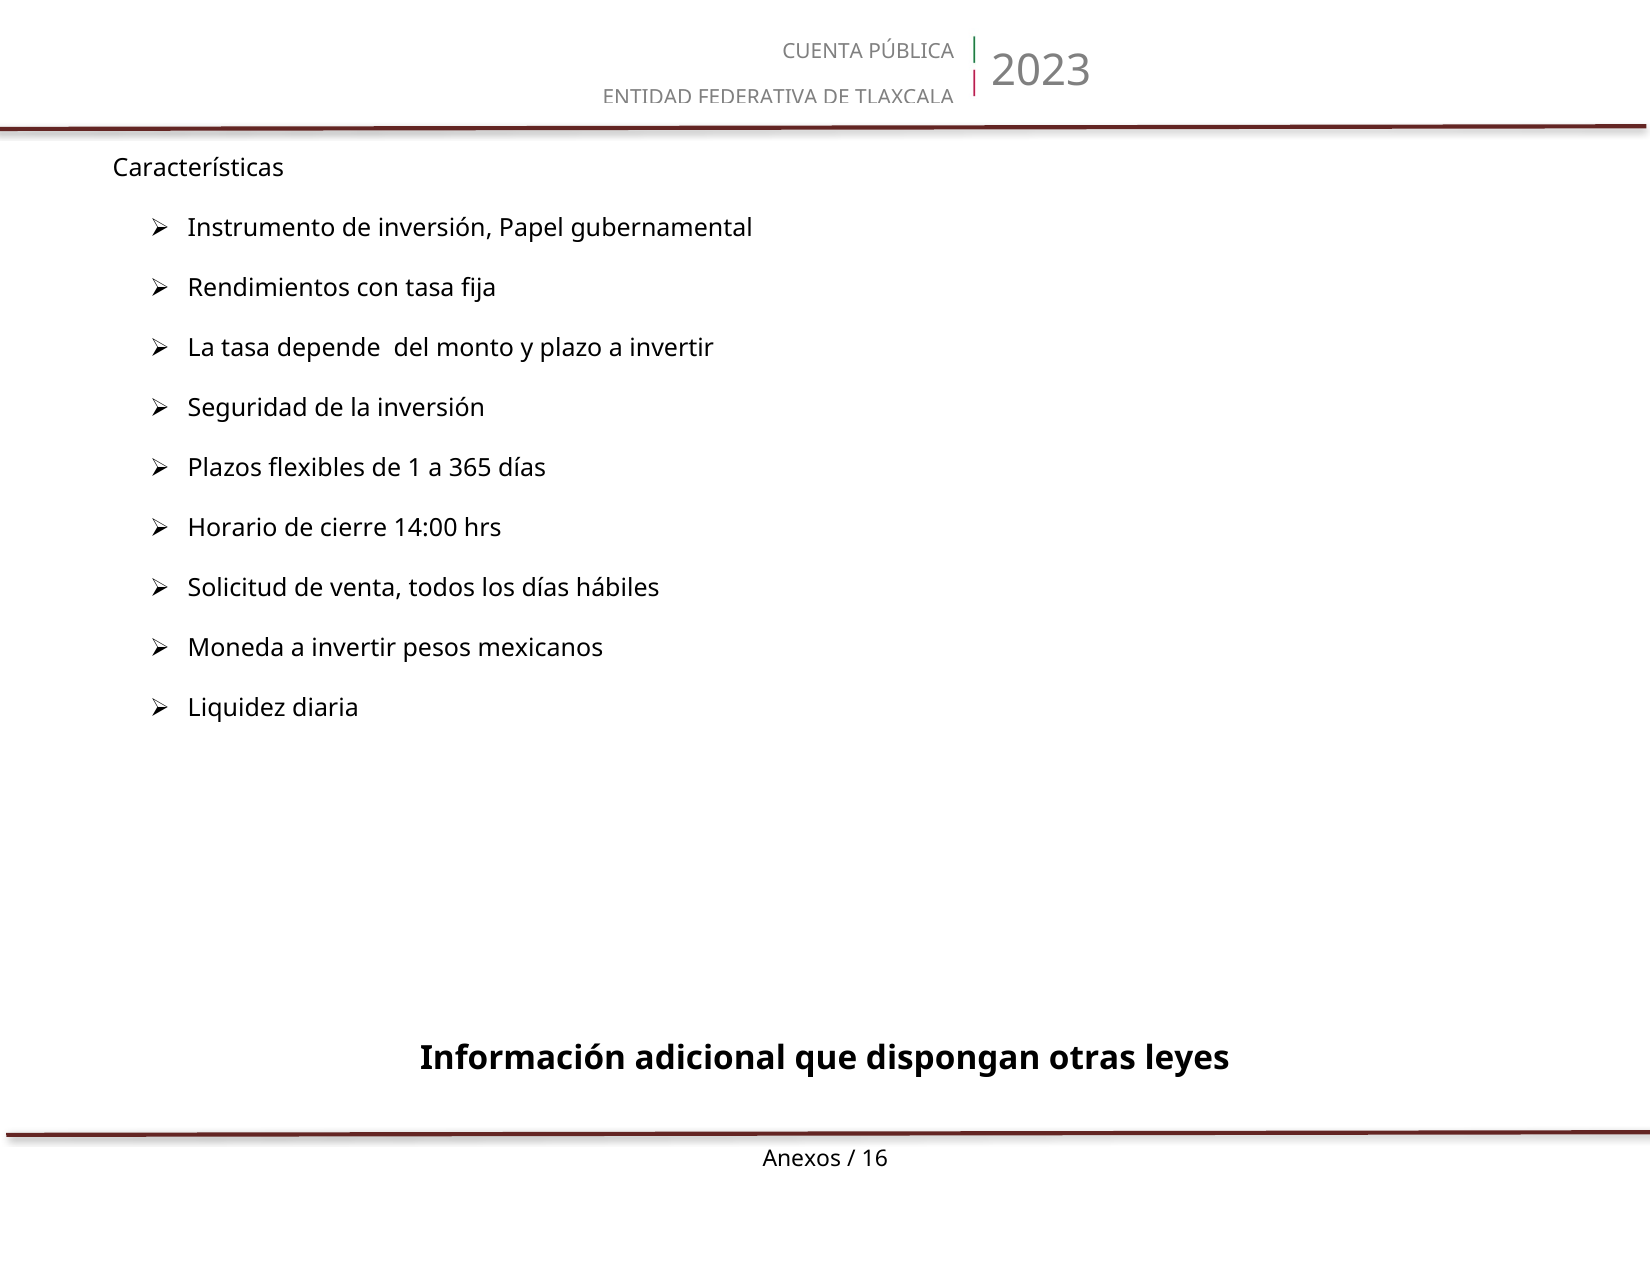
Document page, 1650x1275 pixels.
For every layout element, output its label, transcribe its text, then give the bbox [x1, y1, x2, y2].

list Seguridad de la inversión [150, 390, 1537, 424]
list Moneda a invertir pesos mexicanos [150, 630, 1537, 664]
text Información adicional que dispongan otras leyes [112, 1034, 1537, 1079]
list Instrumento de inversión, Papel gubernamental [150, 210, 1537, 244]
list Liquidez diaria [150, 690, 1537, 724]
list Rendimientos con tasa fija [150, 270, 1537, 304]
list Plazos flexibles de 1 a 365 días [150, 450, 1537, 484]
list La tasa depende del monto y plazo a invertir [150, 330, 1537, 364]
picture [968, 28, 985, 99]
list Horario de cierre 14:00 hrs [150, 510, 1537, 544]
list Solicitud de venta, todos los días hábiles [150, 570, 1537, 604]
text Características [112, 150, 1537, 184]
